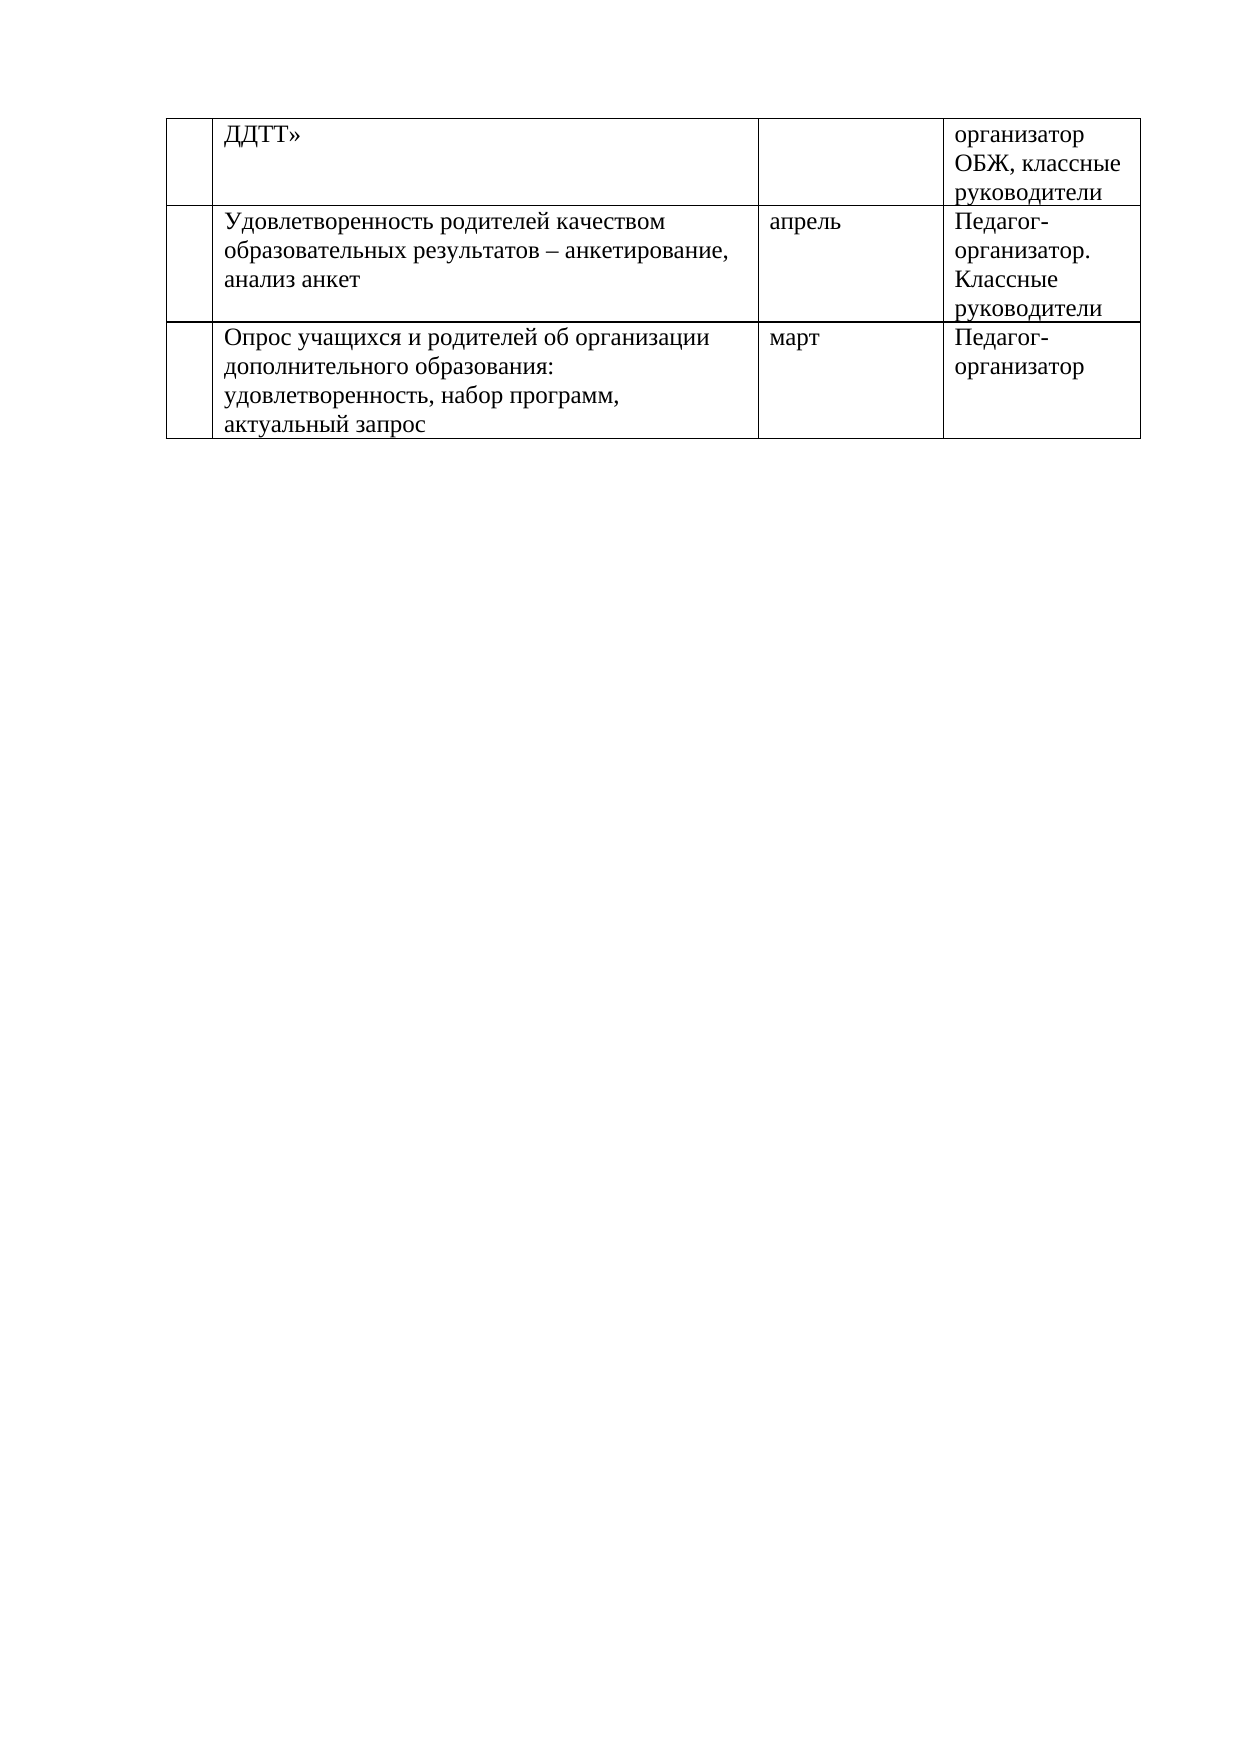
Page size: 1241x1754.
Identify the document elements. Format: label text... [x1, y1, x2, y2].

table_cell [213, 119, 758, 205]
table_cell Удовлетворенность родителей качеством образовательных результатов – анкетирование, анализ анкет [213, 206, 758, 321]
table_cell апрель [759, 206, 943, 321]
table_cell Опрос учащихся и родителей об организации дополнительного образования: удовлетворенность, набор программ, актуальный запрос [213, 323, 758, 437]
table_cell Педагог-организатор. Классные руководители [944, 206, 1140, 321]
table_cell Педагог-организатор [944, 323, 1140, 437]
table_cell [759, 119, 943, 205]
table_cell [167, 119, 212, 205]
table_cell март [759, 323, 943, 437]
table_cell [944, 119, 1140, 205]
table_cell [167, 206, 212, 321]
table_cell [167, 323, 212, 437]
